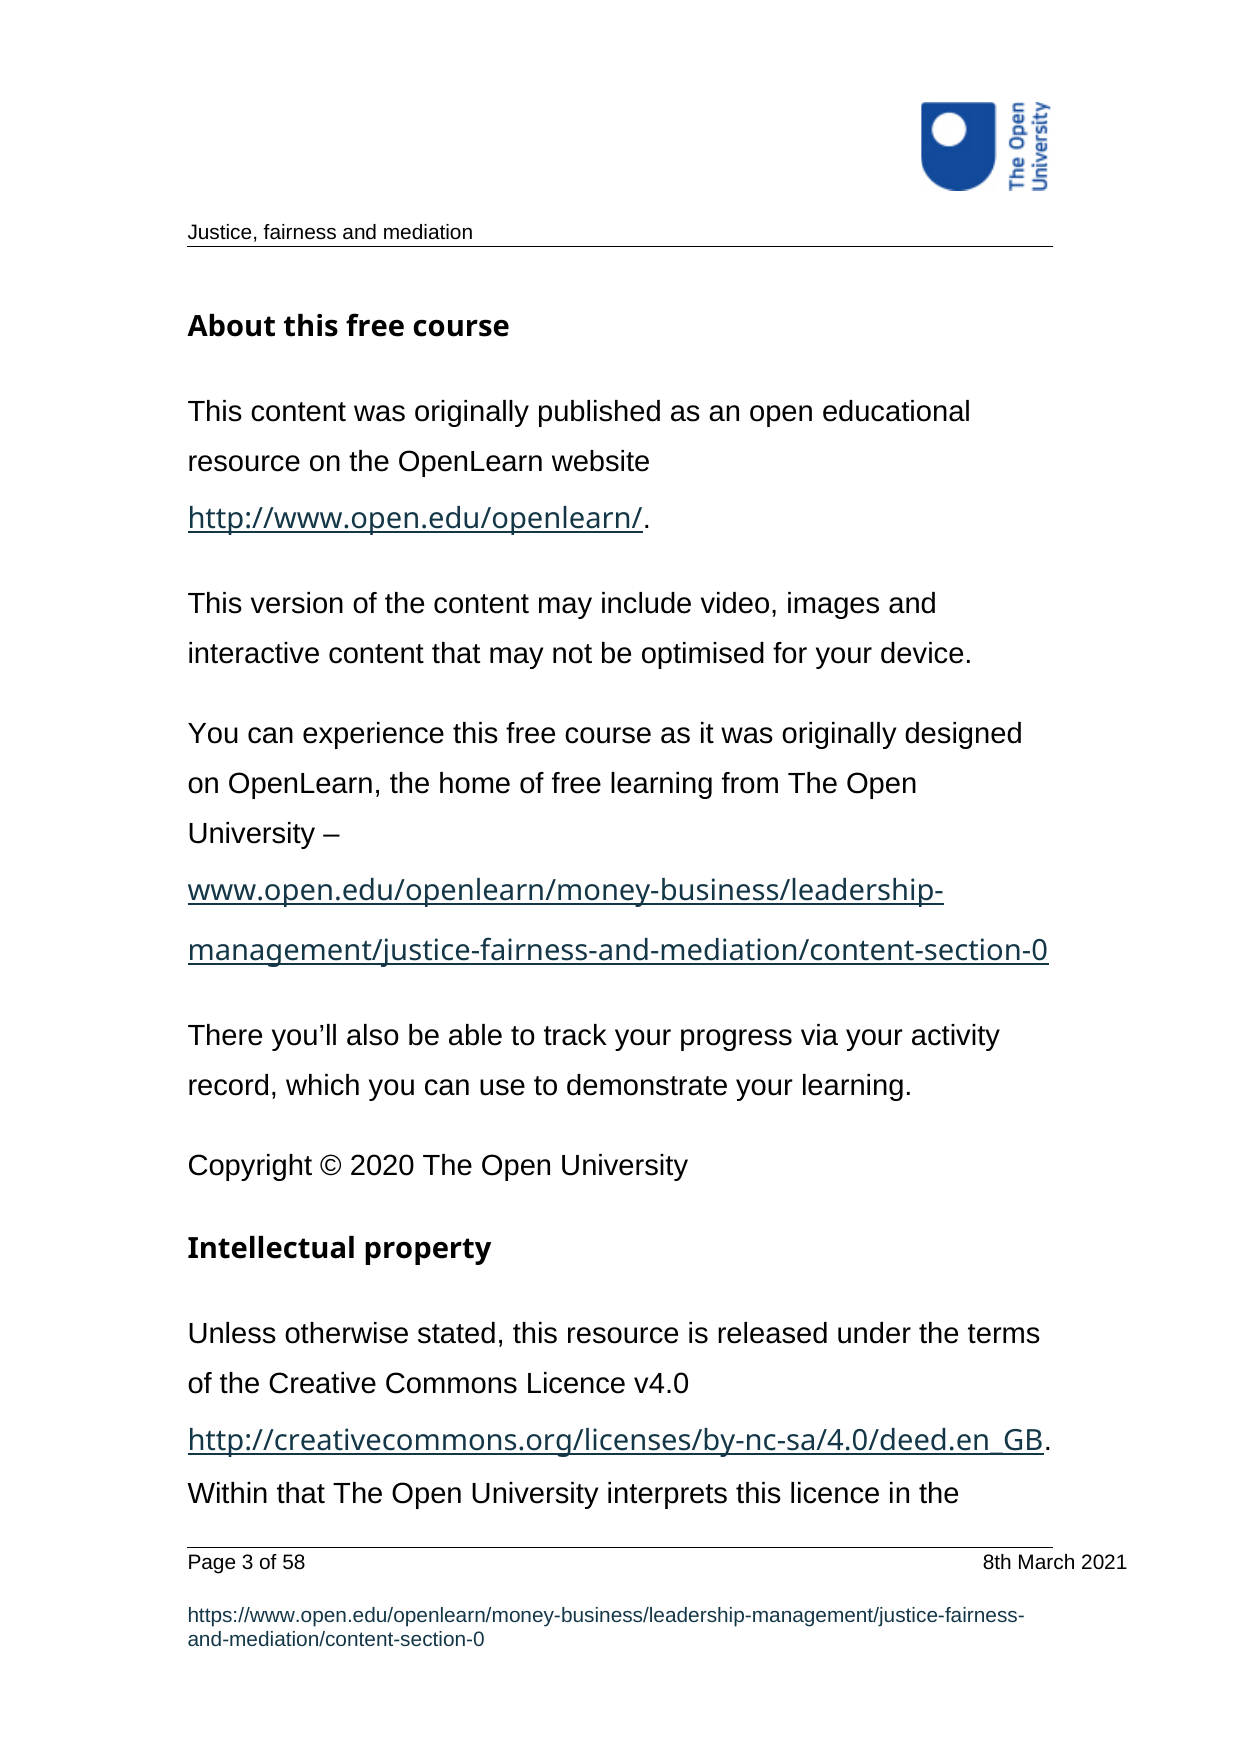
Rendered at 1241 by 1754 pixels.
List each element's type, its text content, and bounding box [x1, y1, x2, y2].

text Intellectual property [187, 1227, 1053, 1267]
text You can experience this free course as it was originally designed on OpenLearn, the home of free learning from The Open University – www.open.edu/openlearn/money-business/leadership-management/justice-fairness-and-mediation/content-section-0 [187, 716, 1053, 969]
text About this free course [187, 305, 1053, 345]
text This version of the content may include video, images and interactive content that may not be optimised for your device. [187, 586, 1053, 670]
text This content was originally published as an open educational resource on the OpenLearn website http://www.open.edu/openlearn/. [187, 394, 1053, 537]
text There you’ll also be able to track your progress via your activity record, which you can use to demonstrate your learning. [187, 1018, 1053, 1102]
picture [921, 102, 1052, 191]
text Copyright © 2020 The Open University [187, 1148, 1053, 1181]
